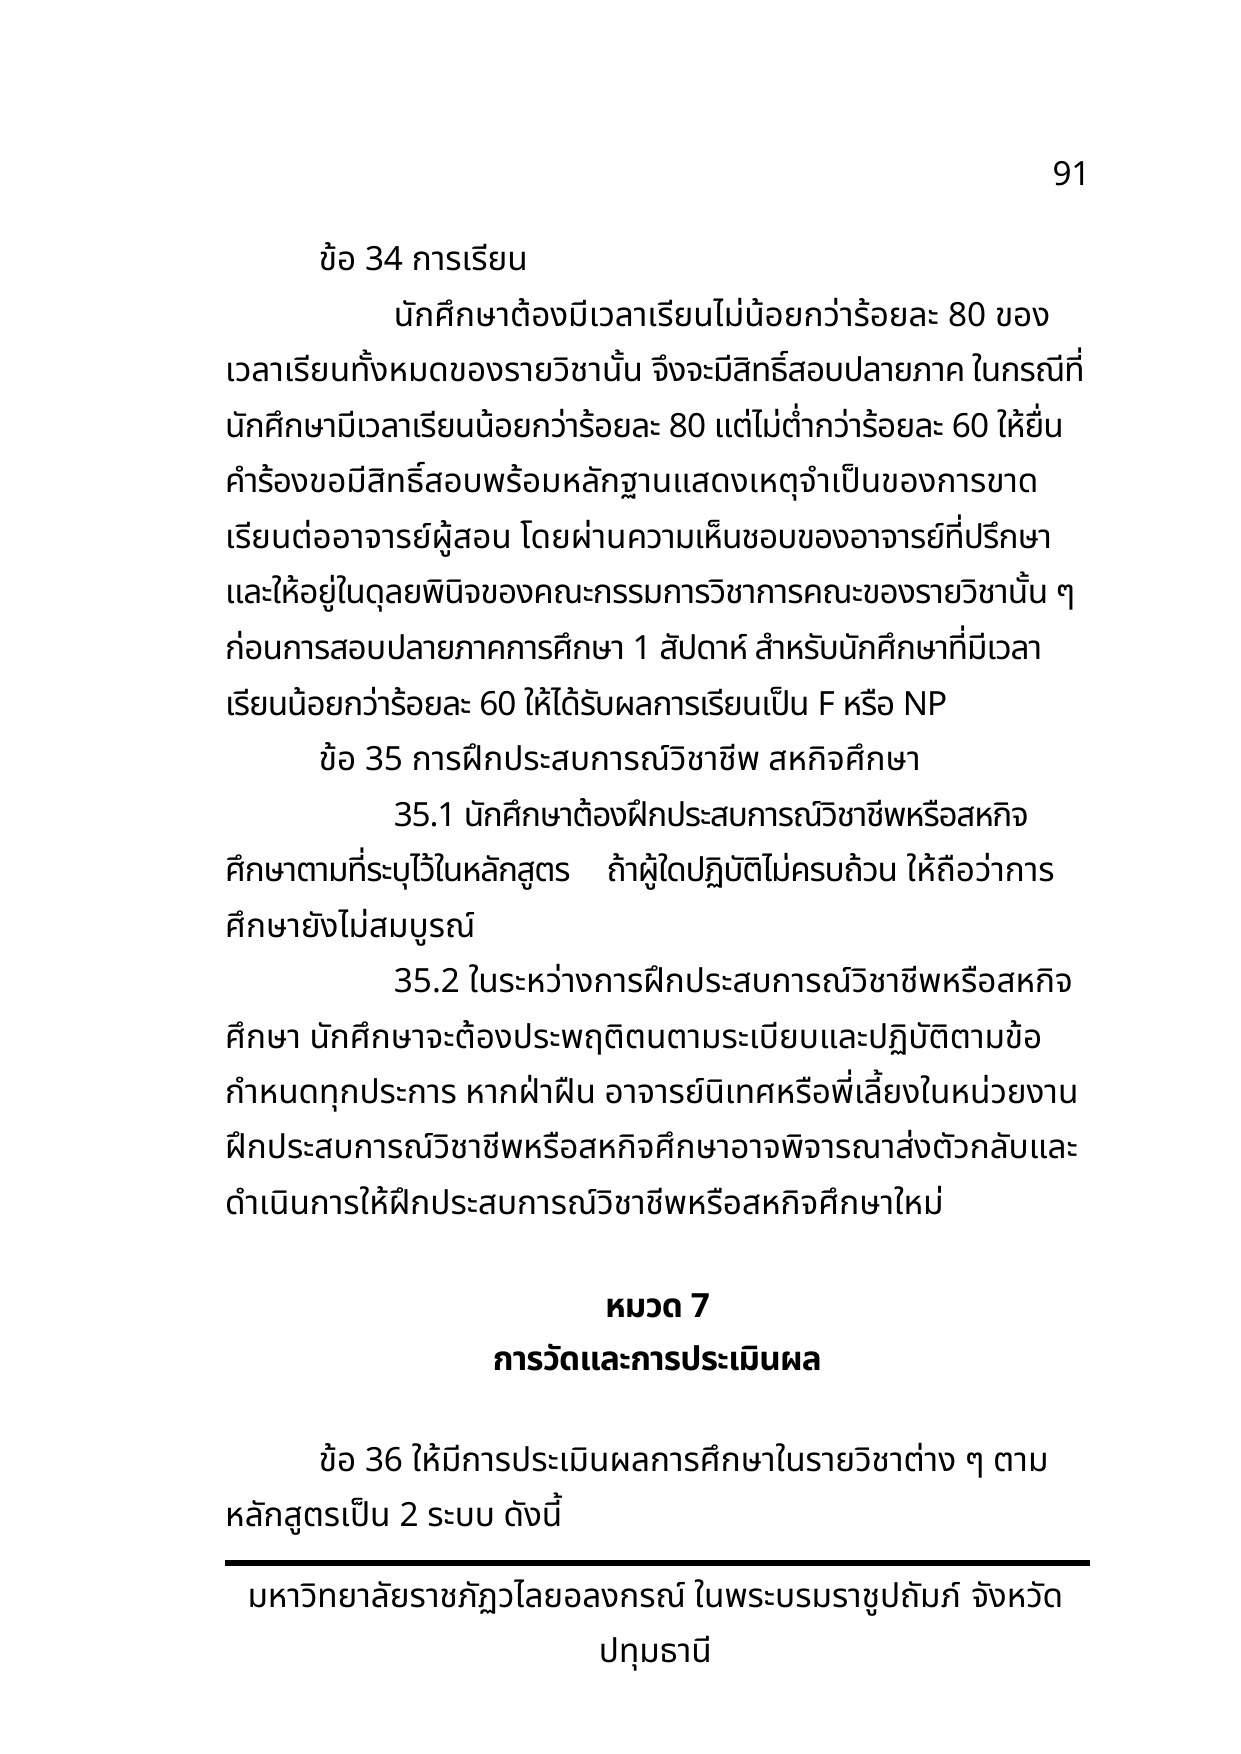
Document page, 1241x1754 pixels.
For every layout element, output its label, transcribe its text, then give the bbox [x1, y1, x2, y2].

text การวัดและการประเมินผล [225, 1335, 1090, 1385]
text นักศึกษาต้องมีเวลาเรียนไม่น้อยกว่าร้อยละ 80 ของเวลาเรียนทั้งหมดของรายวิชานั้น จึงจะมีสิทธิ์สอบปลายภาค ในกรณีที่นักศึกษามีเวลาเรียนน้อยกว่าร้อยละ 80 แต่ไม่ต่ำกว่าร้อยละ 60 ให้ยื่นคำร้องขอมีสิทธิ์สอบพร้อมหลักฐานแสดงเหตุจำเป็นของการขาดเรียนต่ออาจารย์ผู้สอน โดยผ่านความเห็นชอบของอาจารย์ที่ปรึกษาและให้อยู่ในดุลยพินิจของคณะกรรมการวิชาการคณะของรายวิชานั้น ๆ ก่อนการสอบปลายภาคการศึกษา 1 สัปดาห์ สำหรับนักศึกษาที่มีเวลาเรียนน้อยกว่าร้อยละ 60 ให้ได้รับผลการเรียนเป็น F หรือ NP [225, 291, 1090, 730]
text 35.1 นักศึกษาต้องฝึกประสบการณ์วิชาชีพหรือสหกิจศึกษาตามที่ระบุไว้ในหลักสูตร ถ้าผู้ใดปฏิบัติไม่ครบถ้วน ให้ถือว่าการศึกษายังไม่สมบูรณ์ [225, 791, 1090, 952]
text หมวด 7 [225, 1282, 1090, 1332]
text ข้อ 34 การเรียน [225, 235, 1090, 286]
text 35.2 ในระหว่างการฝึกประสบการณ์วิชาชีพหรือสหกิจศึกษา นักศึกษาจะต้องประพฤติตนตามระเบียบและปฏิบัติตามข้อกำหนดทุกประการ หากฝ่าฝืน อาจารย์นิเทศหรือพี่เลี้ยงในหน่วยงานฝึกประสบการณ์วิชาชีพหรือสหกิจศึกษาอาจพิจารณาส่งตัวกลับและดำเนินการให้ฝึกประสบการณ์วิชาชีพหรือสหกิจศึกษาใหม่ [225, 957, 1090, 1229]
text ข้อ 35 การฝึกประสบการณ์วิชาชีพ สหกิจศึกษา [225, 735, 1090, 786]
text ข้อ 36 ให้มีการประเมินผลการศึกษาในรายวิชาต่าง ๆ ตามหลักสูตรเป็น 2 ระบบ ดังนี้ [225, 1436, 1090, 1542]
